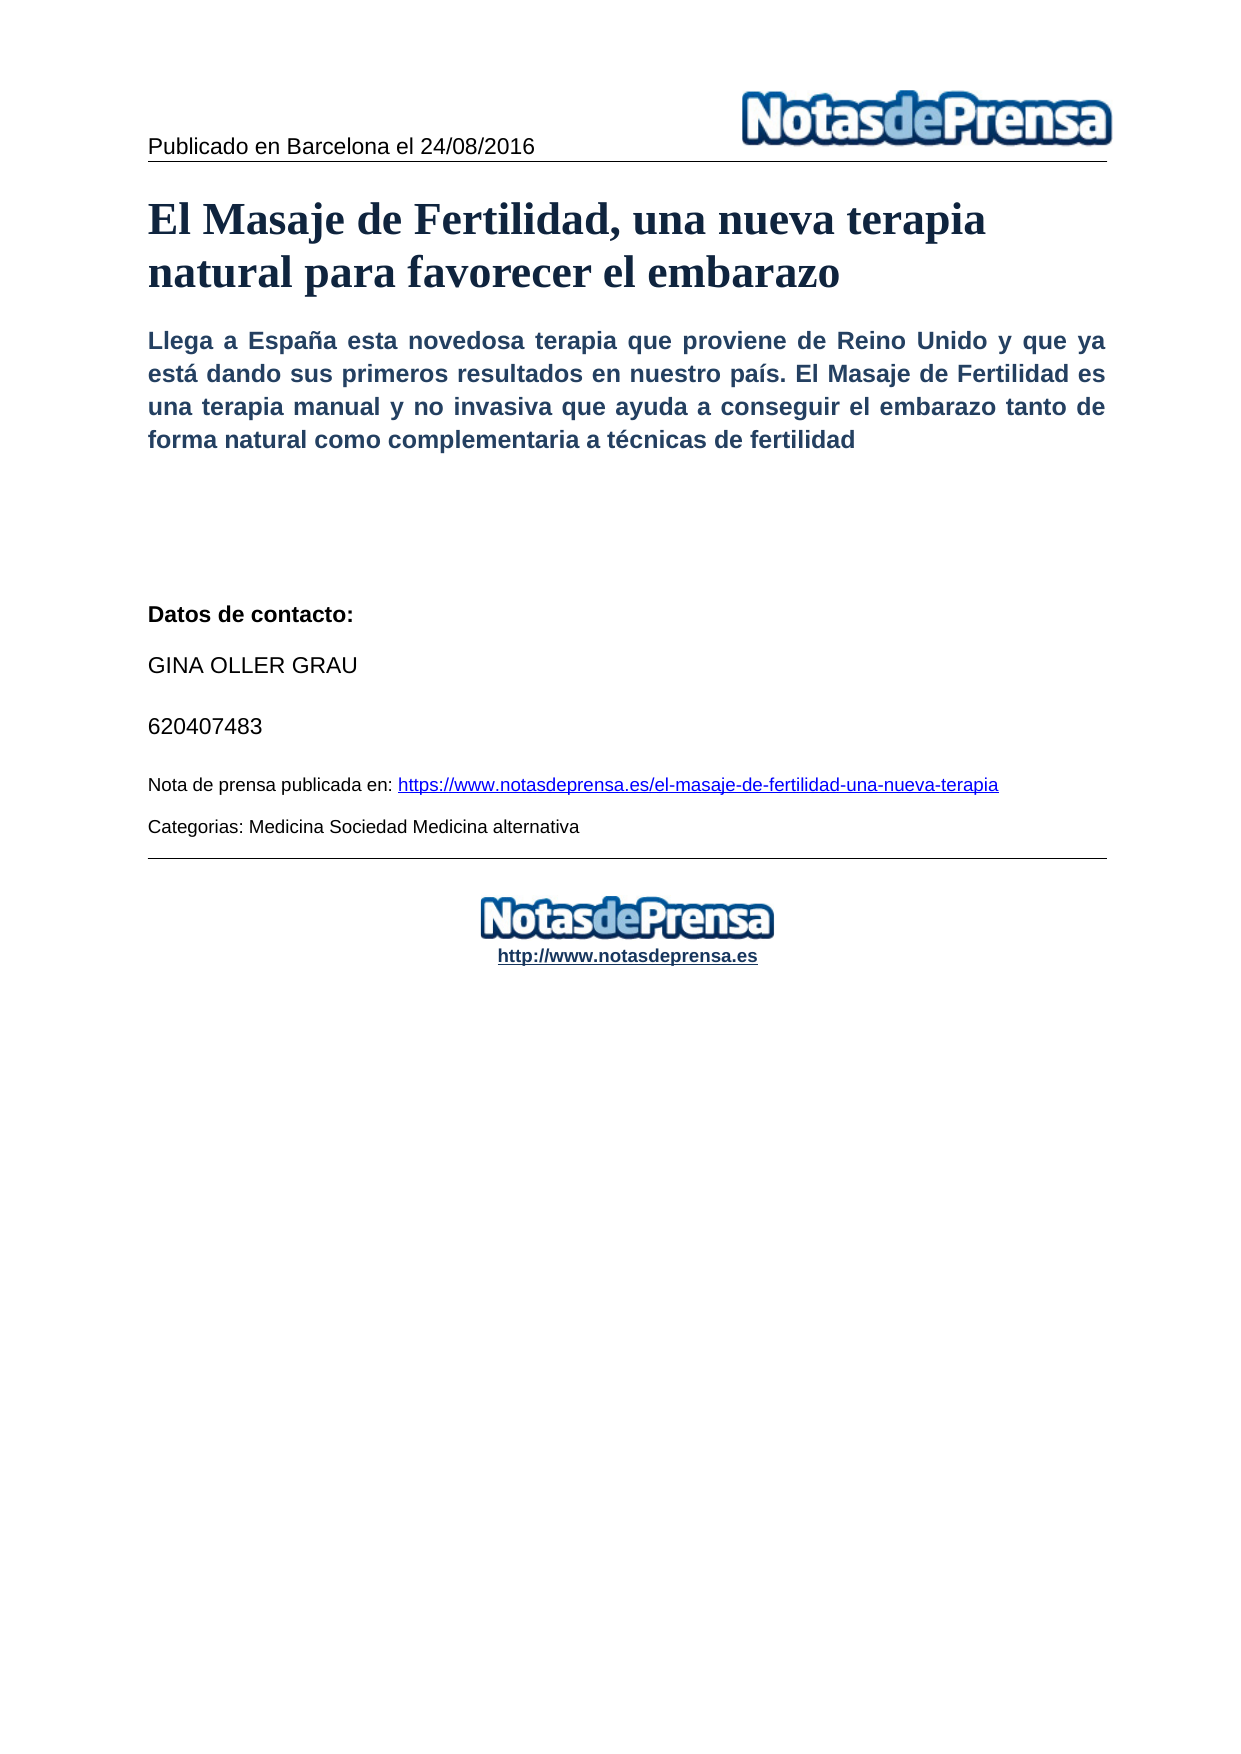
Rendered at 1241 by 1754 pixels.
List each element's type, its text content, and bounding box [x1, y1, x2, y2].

picture [480, 895, 775, 941]
text Datos de contacto: [148, 601, 1107, 628]
text Publicado en Barcelona el 24/08/2016 [148, 133, 1107, 161]
subtitle Llega a España esta novedosa terapia que proviene de Reino Unido y que ya está dando sus primeros resultados en nuestro país. El Masaje de Fertilidad es una terapia manual y no invasiva que ayuda a conseguir el embarazo tanto de forma natural como complementaria a técnicas de fertilidad [148, 326, 1107, 454]
text 620407483 [148, 713, 1063, 739]
text GINA OLLER GRAU [148, 652, 1063, 679]
subtitle El Masaje de Fertilidad, una nueva terapia natural para favorecer el embarazo [148, 192, 1107, 297]
picture [742, 90, 1113, 148]
text Categorias: Medicina Sociedad Medicina alternativa [148, 816, 1107, 837]
text http://www.notasdeprensa.es [148, 945, 1107, 967]
text Nota de prensa publicada en: https://www.notasdeprensa.es/el-masaje-de-fertilidad-una-nueva-terapia [148, 773, 1107, 795]
